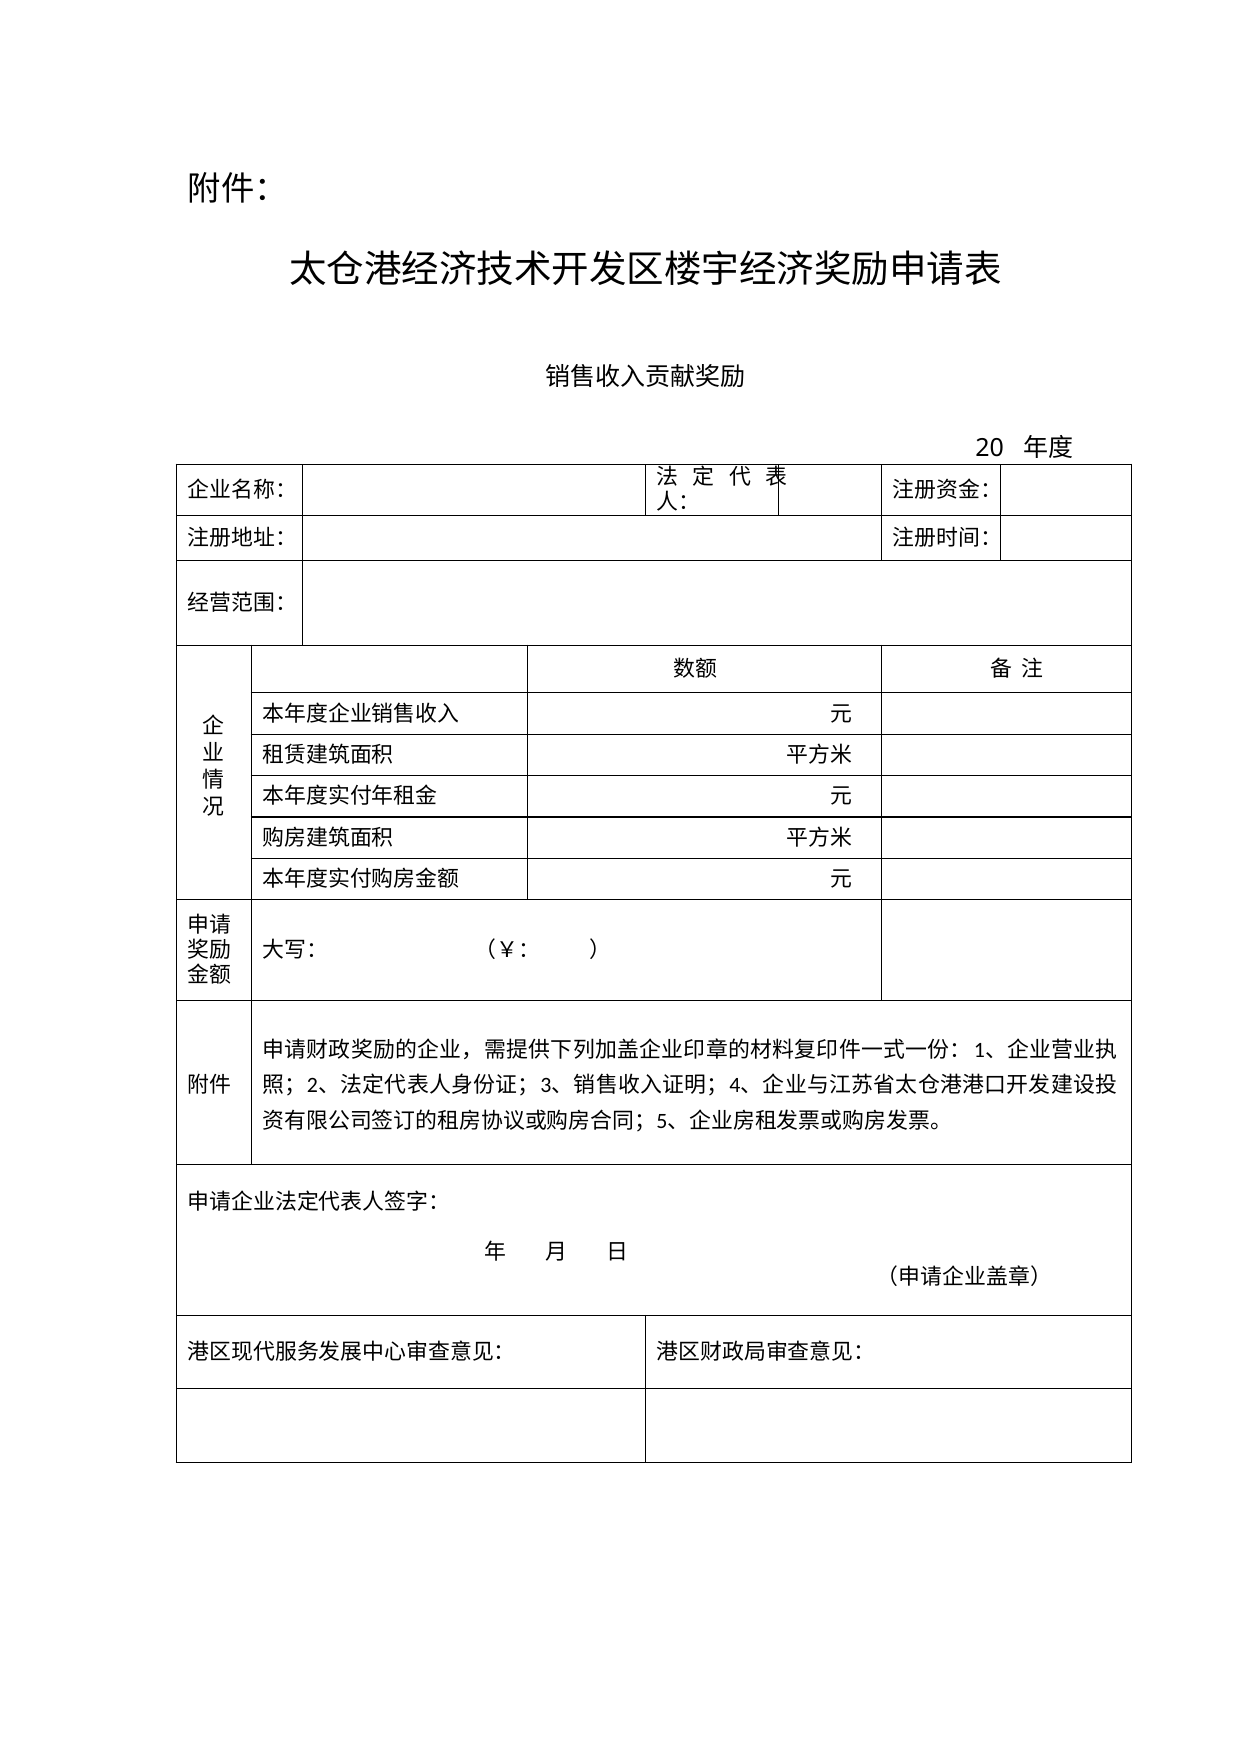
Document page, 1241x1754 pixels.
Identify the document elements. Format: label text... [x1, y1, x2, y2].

table_cell 本年度实付年租金 [252, 776, 527, 816]
table_cell 企 业 情 况 [177, 646, 251, 899]
table_cell 元 [528, 776, 881, 816]
table_cell [177, 1389, 645, 1462]
table_cell 本年度企业销售收入 [252, 693, 527, 734]
table_cell [882, 900, 1131, 999]
table_cell [303, 516, 881, 560]
table_cell 元 [528, 693, 881, 734]
table_cell [882, 776, 1131, 816]
table_cell 申请 奖励 金额 [177, 900, 251, 999]
table_cell 大写： （￥： ） [252, 900, 881, 999]
table_cell 申请财政奖励的企业，需提供下列加盖企业印章的材料复印件一式一份：1、企业营业执照；2、法定代表人身份证；3、销售收入证明；4、企业与江苏省太仓港港口开发建设投资有限公司签订的租房协议或购房合同；5、企业房租发票或购房发票。 [252, 1001, 1131, 1164]
table_cell 港区财政局审查意见： [646, 1316, 1131, 1388]
table_cell 经营范围： [177, 561, 302, 644]
table_cell 备 注 [882, 646, 1131, 692]
table_header 企业名称： [177, 465, 302, 514]
table_header 法定代表人： [646, 465, 778, 514]
table_cell 数额 [528, 646, 881, 692]
text 20 年度 [187, 427, 1073, 463]
table_cell 注册时间： [882, 516, 1000, 560]
table_cell [882, 693, 1131, 734]
table_cell [646, 1389, 1131, 1462]
text 销售收入贡献奖励 [187, 357, 1103, 393]
table_cell 租赁建筑面积 [252, 735, 527, 775]
table_cell 附件 [177, 1001, 251, 1164]
table_cell 平方米 [528, 818, 881, 858]
table_cell [1001, 516, 1131, 560]
table_cell 本年度实付购房金额 [252, 859, 527, 899]
table_cell 平方米 [528, 735, 881, 775]
table_header [779, 465, 881, 514]
table_cell 元 [528, 859, 881, 899]
table_cell [882, 818, 1131, 858]
text 附件： [187, 162, 1073, 210]
table_header [1001, 465, 1131, 514]
table_cell [303, 561, 1131, 644]
table_cell 申请企业法定代表人签字： 年 月 日 （申请企业盖章） [177, 1165, 1131, 1315]
table_cell [252, 646, 527, 692]
table_cell 注册地址： [177, 516, 302, 560]
table_cell 港区现代服务发展中心审查意见： [177, 1316, 645, 1388]
table_cell [882, 859, 1131, 899]
table_header [303, 465, 645, 514]
table_header 注册资金： [882, 465, 1000, 514]
table_cell [882, 735, 1131, 775]
table_cell 购房建筑面积 [252, 818, 527, 858]
text 太仓港经济技术开发区楼宇经济奖励申请表 [187, 239, 1103, 294]
